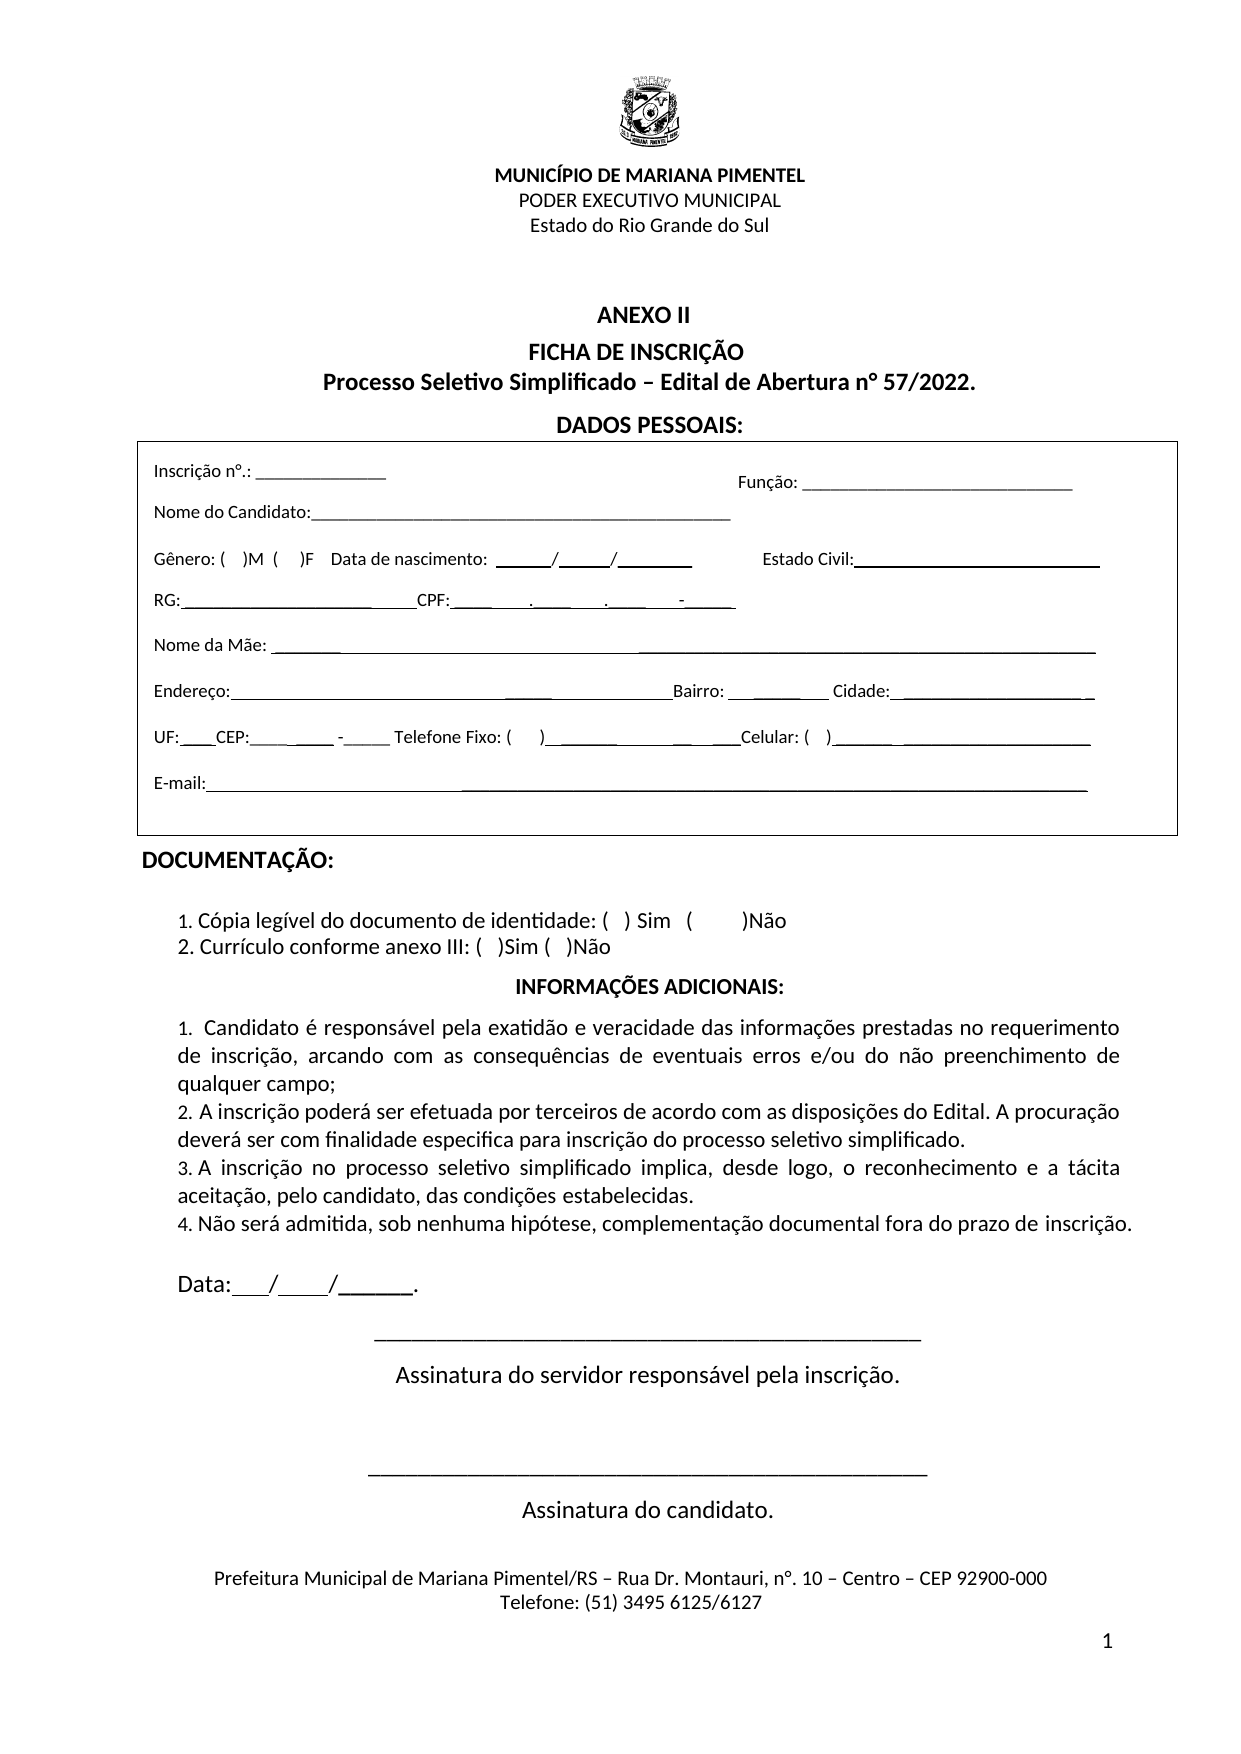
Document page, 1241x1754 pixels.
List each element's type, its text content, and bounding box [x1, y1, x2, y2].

text Processo Seletivo Simplificado – Edital de Abertura n° 57/2022. [142, 366, 1157, 397]
list Candidato é responsável pela exatidão e veracidade das informações prestadas no requerimento de inscrição, arcando com as consequências de eventuais erros e/ou do não preenchimento de qualquer campo; [177, 1013, 1121, 1097]
list Não será admitida, sob nenhuma hipótese, complementação documental fora do prazo de inscrição. [177, 1209, 1161, 1237]
list A inscrição poderá ser efetuada por terceiros de acordo com as disposições do Edital. A procuração deverá ser com finalidade especifica para inscrição do processo seletivo simplificado. [177, 1097, 1122, 1153]
text 2. Currículo conforme anexo III: ( )Sim ( )Não [177, 934, 1161, 960]
list A inscrição no processo seletivo simplificado implica, desde logo, o reconhecimento e a tácita aceitação, pelo candidato, das condições estabelecidas. [177, 1153, 1122, 1209]
text Data: / /______. [177, 1269, 1119, 1299]
picture [619, 76, 680, 147]
text INFORMAÇÕES ADICIONAIS: [492, 972, 807, 1000]
text ANEXO II [142, 299, 1145, 330]
text DOCUMENTAÇÃO: [142, 844, 807, 875]
list Cópia legível do documento de identidade: ( ) Sim ( )Não [177, 906, 795, 934]
text ____________________________________________ [177, 1314, 1119, 1344]
text DADOS PESSOAIS: [492, 409, 807, 440]
text _____________________________________________ [177, 1449, 1119, 1479]
text Assinatura do servidor responsável pela inscrição. [177, 1359, 1119, 1389]
text Assinatura do candidato. [177, 1494, 1119, 1525]
text FICHA DE INSCRIÇÃO [511, 336, 761, 366]
